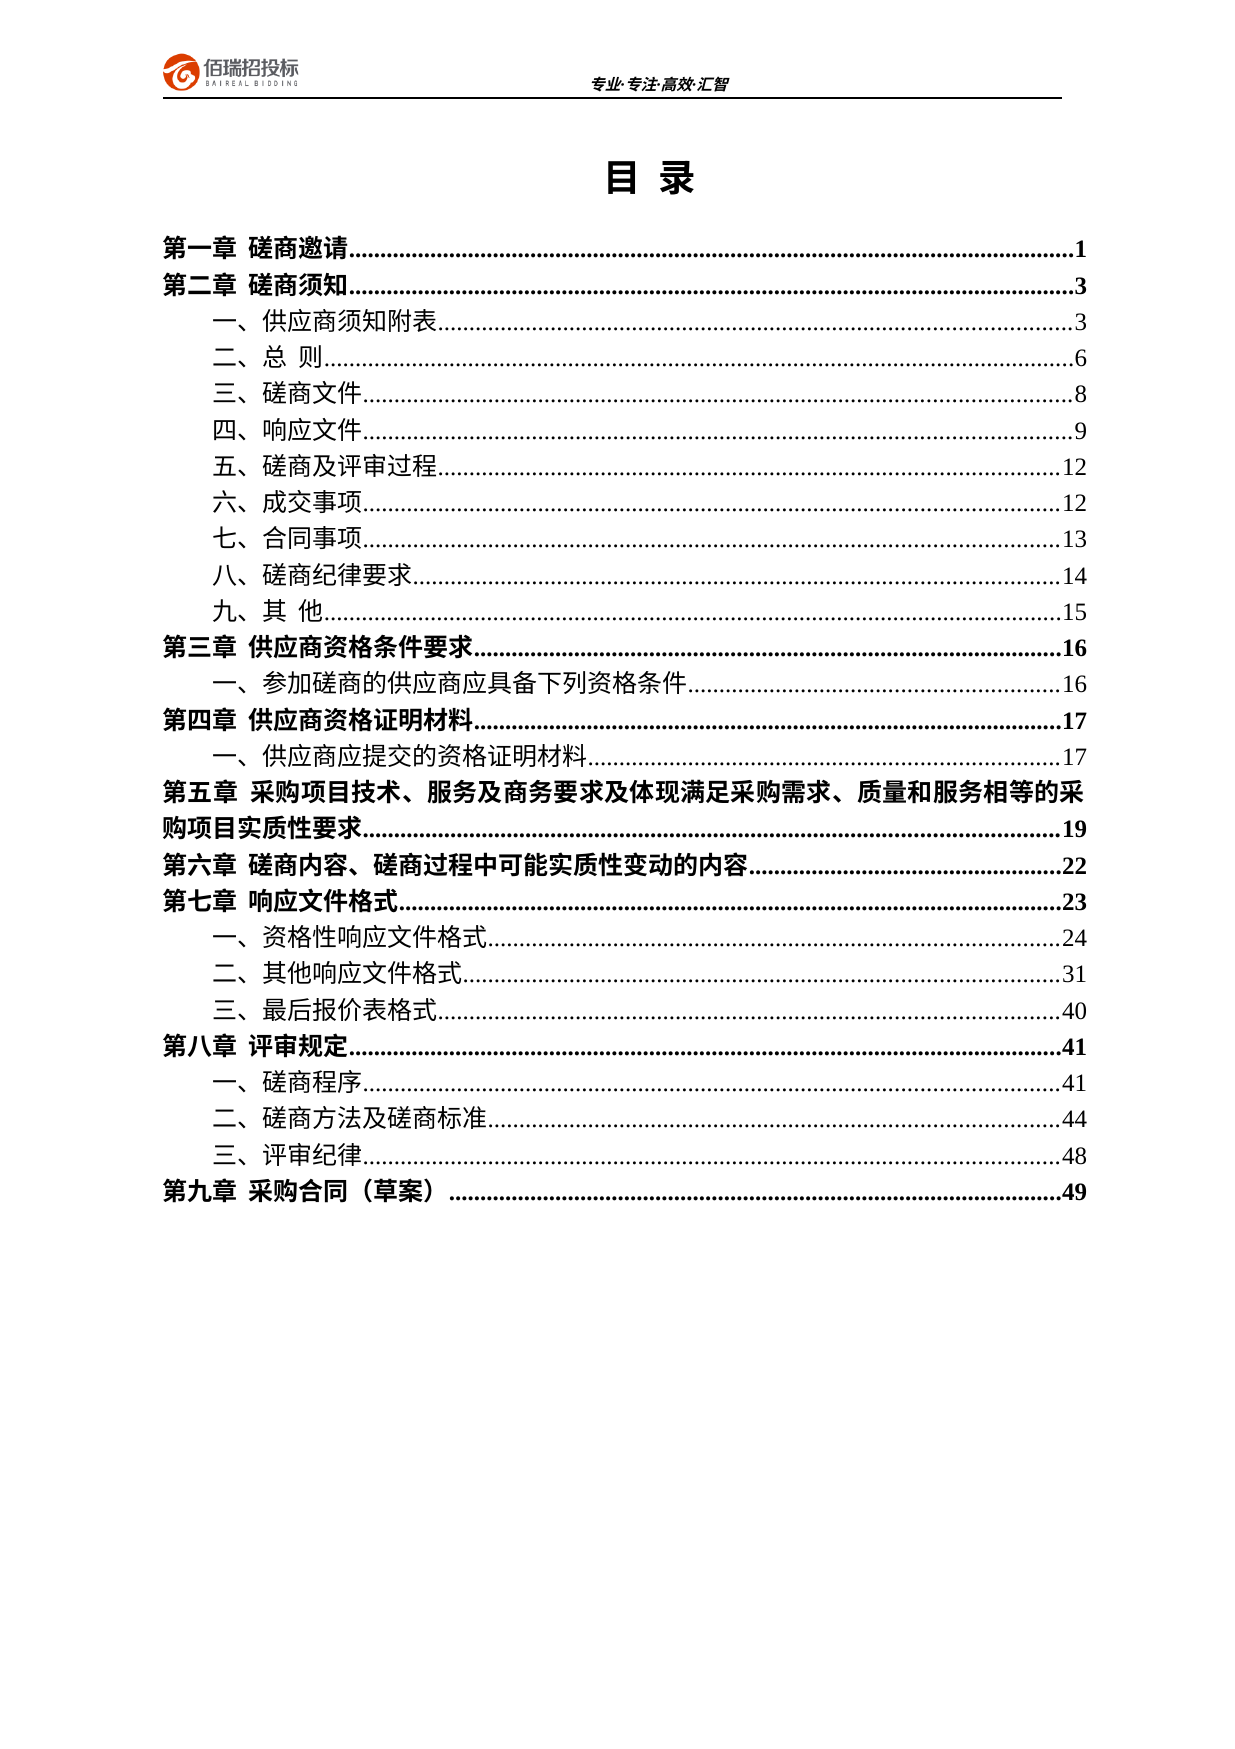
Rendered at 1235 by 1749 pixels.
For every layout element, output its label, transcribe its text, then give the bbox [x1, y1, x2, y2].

text 第一章 磋商邀请 1 [162, 229, 1087, 265]
text 第四章 供应商资格证明材料 17 [162, 700, 1087, 736]
text 目 录 [162, 148, 1062, 202]
text 一、资格性响应文件格式 24 [212, 918, 1087, 954]
text 二、磋商方法及磋商标准 44 [212, 1099, 1087, 1135]
picture [162, 53, 299, 91]
text 一、参加磋商的供应商应具备下列资格条件 16 [212, 664, 1087, 700]
text 五、磋商及评审过程 12 [212, 446, 1087, 483]
text 第七章 响应文件格式 23 [162, 881, 1087, 918]
text 一、磋商程序 41 [212, 1063, 1087, 1099]
text 八、磋商纪律要求 14 [212, 555, 1087, 591]
text 九、其 他 15 [212, 591, 1087, 628]
text 四、响应文件 9 [212, 410, 1087, 446]
text 第二章 磋商须知 3 [162, 265, 1087, 301]
text 第九章 采购合同（草案） 49 [162, 1171, 1087, 1208]
text 三、评审纪律 48 [212, 1135, 1087, 1171]
text 二、其他响应文件格式 31 [212, 954, 1087, 990]
text 第五章 采购项目技术、服务及商务要求及体现满足采购需求、质量和服务相等的采购项目实质性要求 19 [162, 773, 1087, 845]
text 三、最后报价表格式 40 [212, 990, 1087, 1026]
text 二、总 则 6 [212, 338, 1087, 374]
text 三、磋商文件 8 [212, 374, 1087, 410]
text 第八章 评审规定 41 [162, 1026, 1087, 1063]
text 一、供应商应提交的资格证明材料 17 [212, 736, 1087, 773]
text 第三章 供应商资格条件要求 16 [162, 628, 1087, 664]
text 第六章 磋商内容、磋商过程中可能实质性变动的内容 22 [162, 845, 1087, 881]
text 六、成交事项 12 [212, 483, 1087, 519]
text 七、合同事项 13 [212, 519, 1087, 555]
text 一、供应商须知附表 3 [212, 301, 1087, 338]
